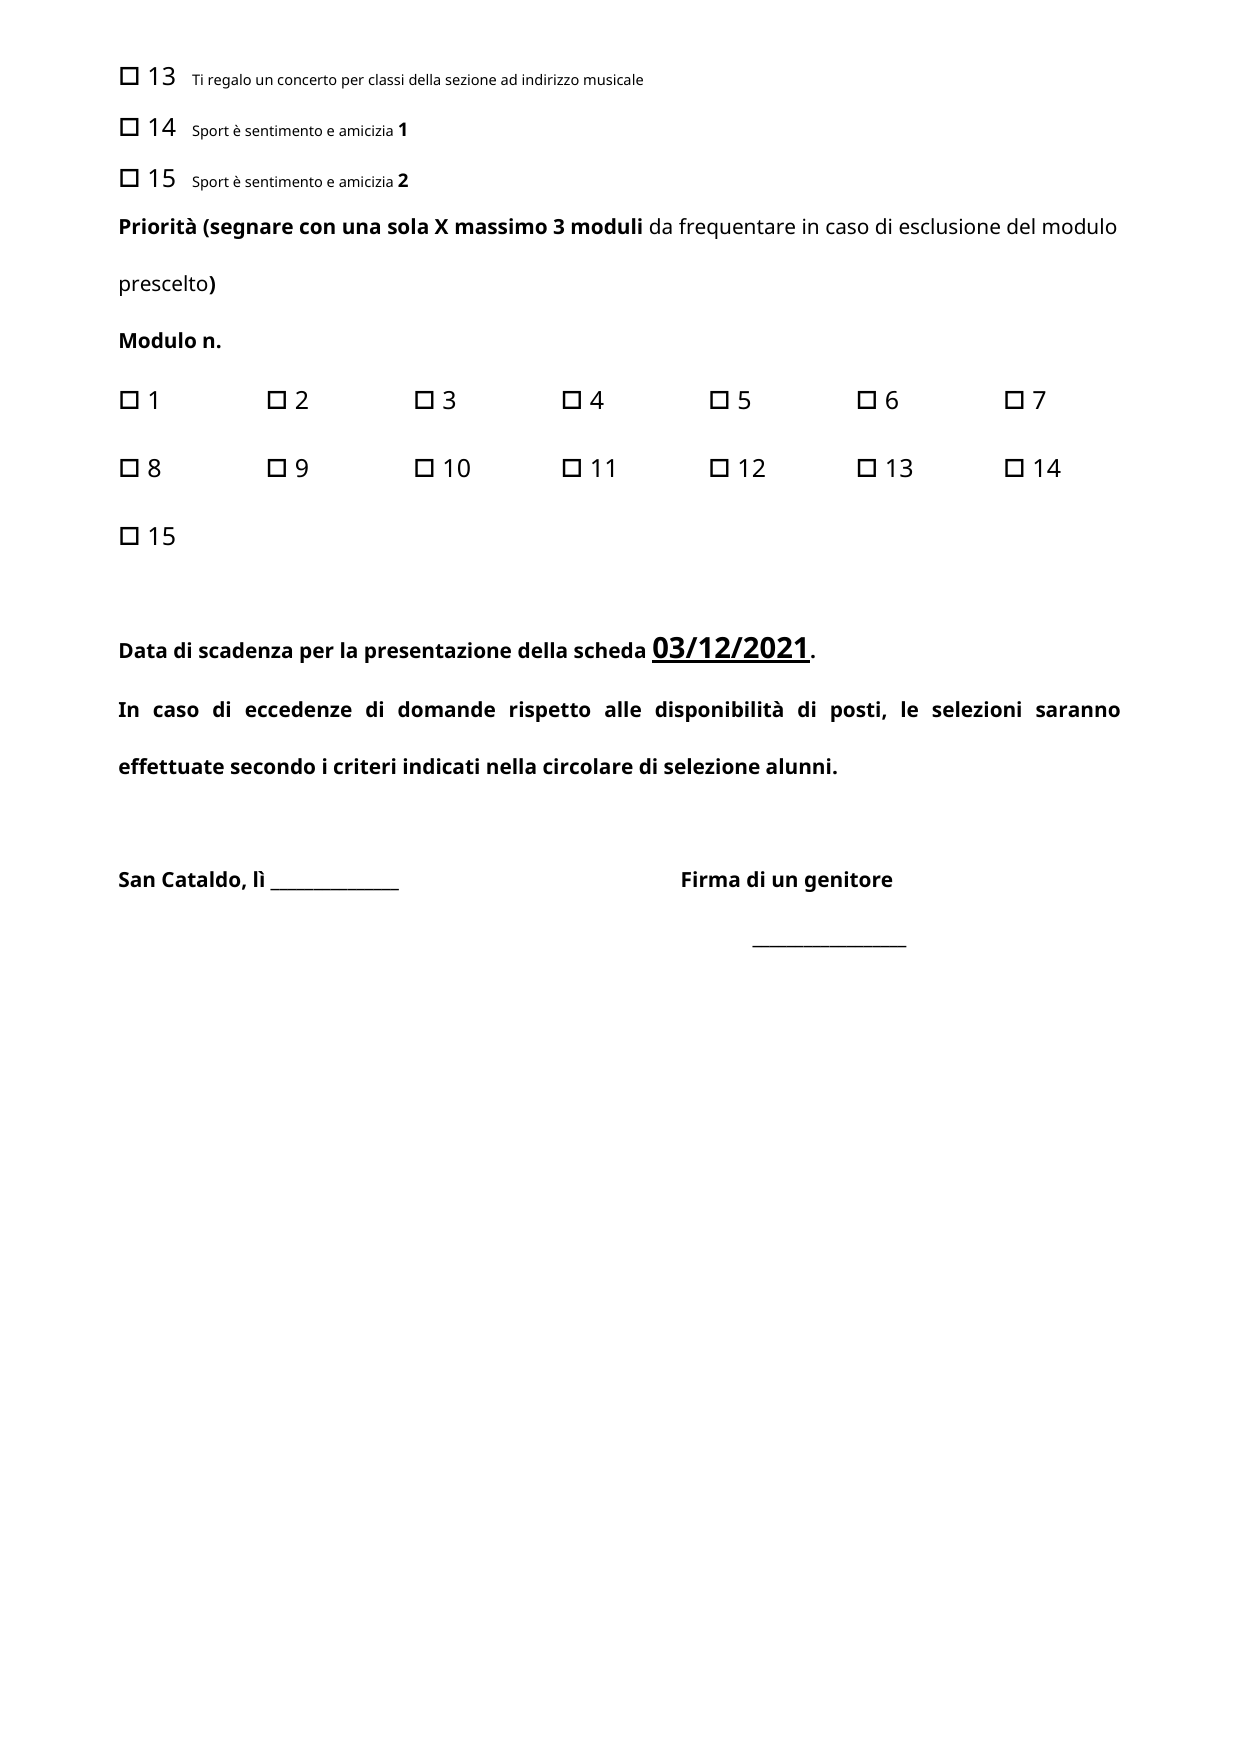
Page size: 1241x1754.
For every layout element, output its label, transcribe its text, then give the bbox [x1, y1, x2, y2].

text San Cataldo, lì _______________ Firma di un genitore [118, 866, 1122, 894]
text Data di scadenza per la presentazione della scheda 03/12/2021. [118, 627, 1122, 667]
text 15 [118, 519, 1122, 553]
text Priorità (segnare con una sola X massimo 3 moduli da frequentare in caso di esclusione del modulo prescelto) [118, 212, 1122, 297]
text 15 Sport è sentimento e amicizia 2 [118, 161, 1122, 195]
text 1 2 3 4 5 6 7 [118, 383, 1122, 417]
text __________________ [118, 922, 1122, 951]
text In caso di eccedenze di domande rispetto alle disponibilità di posti, le selezioni saranno effettuate secondo i criteri indicati nella circolare di selezione alunni. [118, 695, 1122, 780]
text 8 9 10 11 12 13 14 [118, 451, 1122, 485]
text 14 Sport è sentimento e amicizia 1 [118, 110, 1122, 144]
text Modulo n. [118, 326, 1122, 354]
text 13 Ti regalo un concerto per classi della sezione ad indirizzo musicale [118, 59, 1122, 93]
